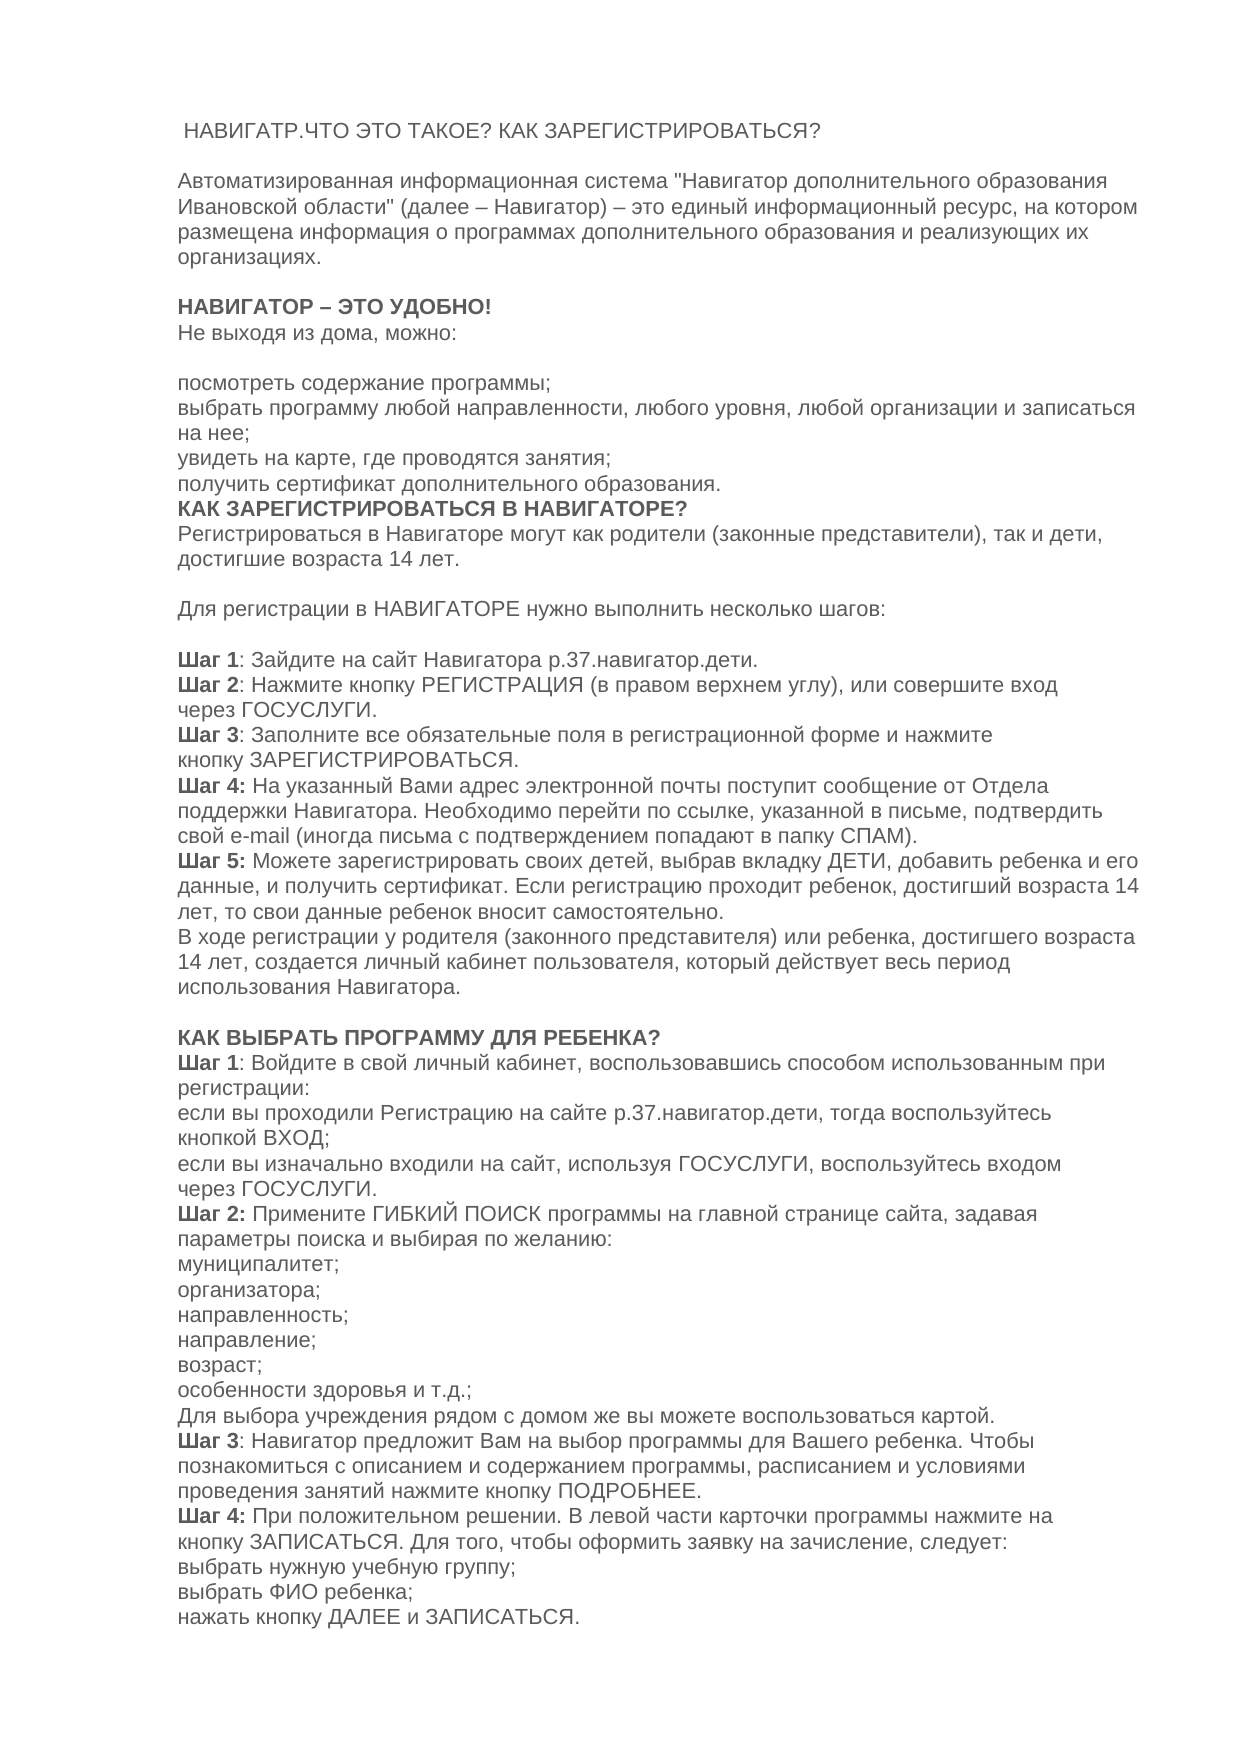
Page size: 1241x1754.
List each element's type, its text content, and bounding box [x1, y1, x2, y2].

text Шаг 2: Нажмите кнопку РЕГИСТРАЦИЯ (в правом верхнем углу), или совершите вход через ГОСУСЛУГИ. [177, 672, 1152, 722]
text муниципалитет; организатора; направленность; направление; возраст; особенности здоровья и т.д.; Для выбора учреждения рядом с домом же вы можете воспользоваться картой. [177, 1251, 1152, 1428]
text В ходе регистрации у родителя (законного представителя) или ребенка, достигшего возраста 14 лет, создается личный кабинет пользователя, который действует весь период использования Навигатора. [177, 924, 1152, 999]
text Шаг 1: Войдите в свой личный кабинет, воспользовавшись способом использованным при регистрации: [177, 1049, 1152, 1100]
text если вы проходили Регистрацию на сайте р.37.навигатор.дети, тогда воспользуйтесь кнопкой ВХОД; если вы изначально входили на сайт, используя ГОСУСЛУГИ, воспользуйтесь входом через ГОСУСЛУГИ. Шаг 2: Примените ГИБКИЙ ПОИСК программы на главной странице сайта, задавая параметры поиска и выбирая по желанию: [177, 1100, 1152, 1251]
text Шаг 3: Заполните все обязательные поля в регистрационной форме и нажмите кнопку ЗАРЕГИСТРИРОВАТЬСЯ. [177, 722, 1152, 772]
text Не выходя из дома, можно: [177, 319, 1152, 344]
text Для регистрации в НАВИГАТОРЕ нужно выполнить несколько шагов: [177, 596, 1152, 621]
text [177, 1554, 1152, 1629]
text Шаг 3: Навигатор предложит Вам на выбор программы для Вашего ребенка. Чтобы познакомиться с описанием и содержанием программы, расписанием и условиями проведения занятий нажмите кнопку ПОДРОБНЕЕ. [177, 1428, 1152, 1503]
text НАВИГАТОР – ЭТО УДОБНО! [177, 294, 1152, 319]
text НАВИГАТР.ЧТО ЭТО ТАКОЕ? КАК ЗАРЕГИСТРИРОВАТЬСЯ? [177, 118, 1152, 143]
text Шаг 1: Зайдите на сайт Навигатора р.37.навигатор.дети. [177, 646, 1152, 672]
text Шаг 4: На указанный Вами адрес электронной почты поступит сообщение от Отдела поддержки Навигатора. Необходимо перейти по ссылке, указанной в письме, подтвердить свой e-mail (иногда письма с подтверждением попадают в папку СПАМ). [177, 772, 1152, 848]
text Автоматизированная информационная система "Навигатор дополнительного образования Ивановской области" (далее – Навигатор) – это единый информационный ресурс, на котором размещена информация о программах дополнительного образования и реализующих их организациях. [177, 168, 1152, 269]
text Регистрироваться в Навигаторе могут как родители (законные представители), так и дети, достигшие возраста 14 лет. [177, 521, 1152, 571]
text посмотреть содержание программы; выбрать программу любой направленности, любого уровня, любой организации и записаться на нее; увидеть на карте, где проводятся занятия; получить сертификат дополнительного образования. КАК ЗАРЕГИСТРИРОВАТЬСЯ В НАВИГАТОРЕ? [177, 369, 1152, 521]
text КАК ВЫБРАТЬ ПРОГРАММУ ДЛЯ РЕБЕНКА? [177, 1024, 1152, 1049]
text Шаг 4: При положительном решении. В левой части карточки программы нажмите на кнопку ЗАПИСАТЬСЯ. Для того, чтобы оформить заявку на зачисление, следует: [177, 1503, 1152, 1554]
text Шаг 5: Можете зарегистрировать своих детей, выбрав вкладку ДЕТИ, добавить ребенка и его данные, и получить сертификат. Если регистрацию проходит ребенок, достигший возраста 14 лет, то свои данные ребенок вносит самостоятельно. [177, 848, 1152, 924]
